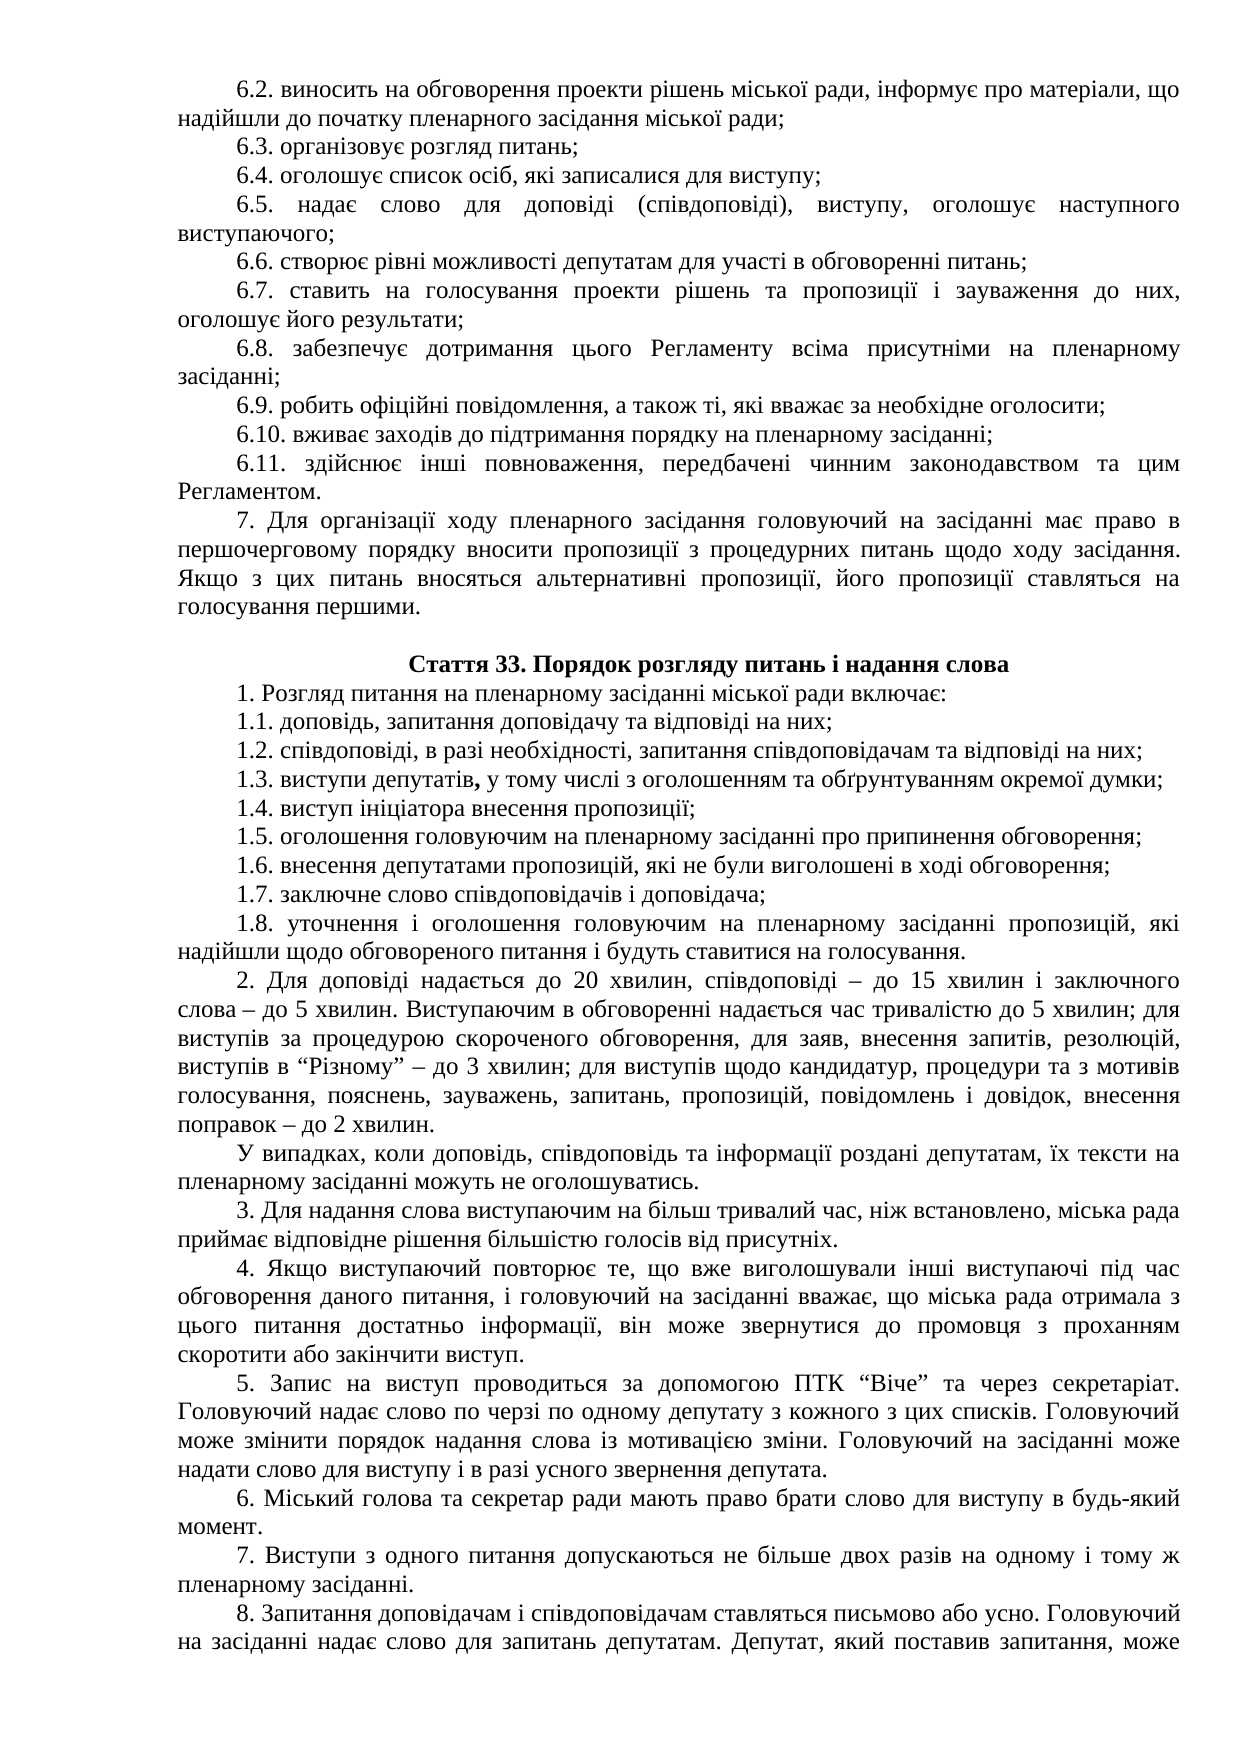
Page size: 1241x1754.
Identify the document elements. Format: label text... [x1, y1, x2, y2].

text 6.8. забезпечує дотримання цього Регламенту всіма присутніми на пленарному засіданні; [177, 333, 1181, 390]
text 6.3. організовує розгляд питань; [177, 131, 1181, 160]
text 6.5. надає слово для доповіді (співдоповіді), виступу, оголошує наступного виступаючого; [177, 189, 1181, 246]
text 1.6. внесення депутатами пропозицій, які не були виголошені в ході обговорення; [177, 850, 1181, 879]
text 1.1. доповідь, запитання доповідачу та відповіді на них; [177, 706, 1181, 735]
text 1.2. співдоповіді, в разі необхідності, запитання співдоповідачам та відповіді на них; [177, 735, 1181, 764]
text 6.7. ставить на голосування проекти рішень та пропозиції і зауваження до них, оголошує його результати; [177, 275, 1181, 333]
text 6.6. створює рівні можливості депутатам для участі в обговоренні питань; [177, 246, 1181, 275]
text 1.5. оголошення головуючим на пленарному засіданні про припинення обговорення; [177, 821, 1181, 850]
text 6.9. робить офіційні повідомлення, а також ті, які вважає за необхідне оголосити; [177, 390, 1181, 419]
text 1.7. заключне слово співдоповідачів і доповідача; [177, 879, 1181, 908]
text 1.8. уточнення і оголошення головуючим на пленарному засіданні пропозицій, які надійшли щодо обговореного питання і будуть ставитися на голосування. [177, 908, 1181, 965]
text 2. Для доповіді надається до 20 хвилин, співдоповіді – до 15 хвилин і заключного слова – до 5 хвилин. Виступаючим в обговоренні надається час тривалістю до 5 хвилин; для виступів за процедурою скороченого обговорення, для заяв, внесення запитів, резолюцій, виступів в “Різному” – до 3 хвилин; для виступів щодо кандидатур, процедури та з мотивів голосування, пояснень, зауважень, запитань, пропозицій, повідомлень і довідок, внесення поправок – до 2 хвилин. [177, 965, 1181, 1138]
text 4. Якщо виступаючий повторює те, що вже виголошували інші виступаючі під час обговорення даного питання, і головуючий на засіданні вважає, що міська рада отримала з цього питання достатньо інформації, він може звернутися до промовця з проханням скоротити або закінчити виступ. [177, 1253, 1181, 1368]
text 3. Для надання слова виступаючим на більш тривалий час, ніж встановлено, міська рада приймає відповідне рішення більшістю голосів від присутніх. [177, 1195, 1181, 1253]
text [177, 1598, 1181, 1655]
text 1. Розгляд питання на пленарному засіданні міської ради включає: [177, 678, 1181, 706]
text 7. Виступи з одного питання допускаються не більше двох разів на одному і тому ж пленарному засіданні. [177, 1540, 1181, 1598]
text У випадках, коли доповідь, співдоповідь та інформації роздані депутатам, їх тексти на пленарному засіданні можуть не оголошуватись. [177, 1138, 1181, 1195]
text 1.4. виступ ініціатора внесення пропозиції; [177, 793, 1181, 821]
text 6.11. здійснює інші повноваження, передбачені чинним законодавством та цим Регламентом. [177, 448, 1181, 505]
text 6.10. вживає заходів до підтримання порядку на пленарному засіданні; [177, 419, 1181, 448]
text 5. Запис на виступ проводиться за допомогою ПТК “Віче” та через секретаріат. Головуючий надає слово по черзі по одному депутату з кожного з цих списків. Головуючий може змінити порядок надання слова із мотивацією зміни. Головуючий на засіданні може надати слово для виступу і в разі усного звернення депутата. [177, 1368, 1181, 1483]
text 1.3. виступи депутатів, у тому числі з оголошенням та обґрунтуванням окремої думки; [177, 764, 1181, 793]
subtitle Стаття 33. Порядок розгляду питань і надання слова [177, 649, 1181, 678]
text 7. Для організації ходу пленарного засідання головуючий на засіданні має право в першочерговому порядку вносити пропозиції з процедурних питань щодо ходу засідання. Якщо з цих питань вносяться альтернативні пропозиції, його пропозиції ставляться на голосування першими. [177, 505, 1181, 620]
text 6.4. оголошує список осіб, які записалися для виступу; [177, 160, 1181, 189]
text 6. Міський голова та секретар ради мають право брати слово для виступу в будь-який момент. [177, 1483, 1181, 1540]
text 6.2. виносить на обговорення проекти рішень міської ради, інформує про матеріали, що надійшли до початку пленарного засідання міської ради; [177, 74, 1181, 131]
